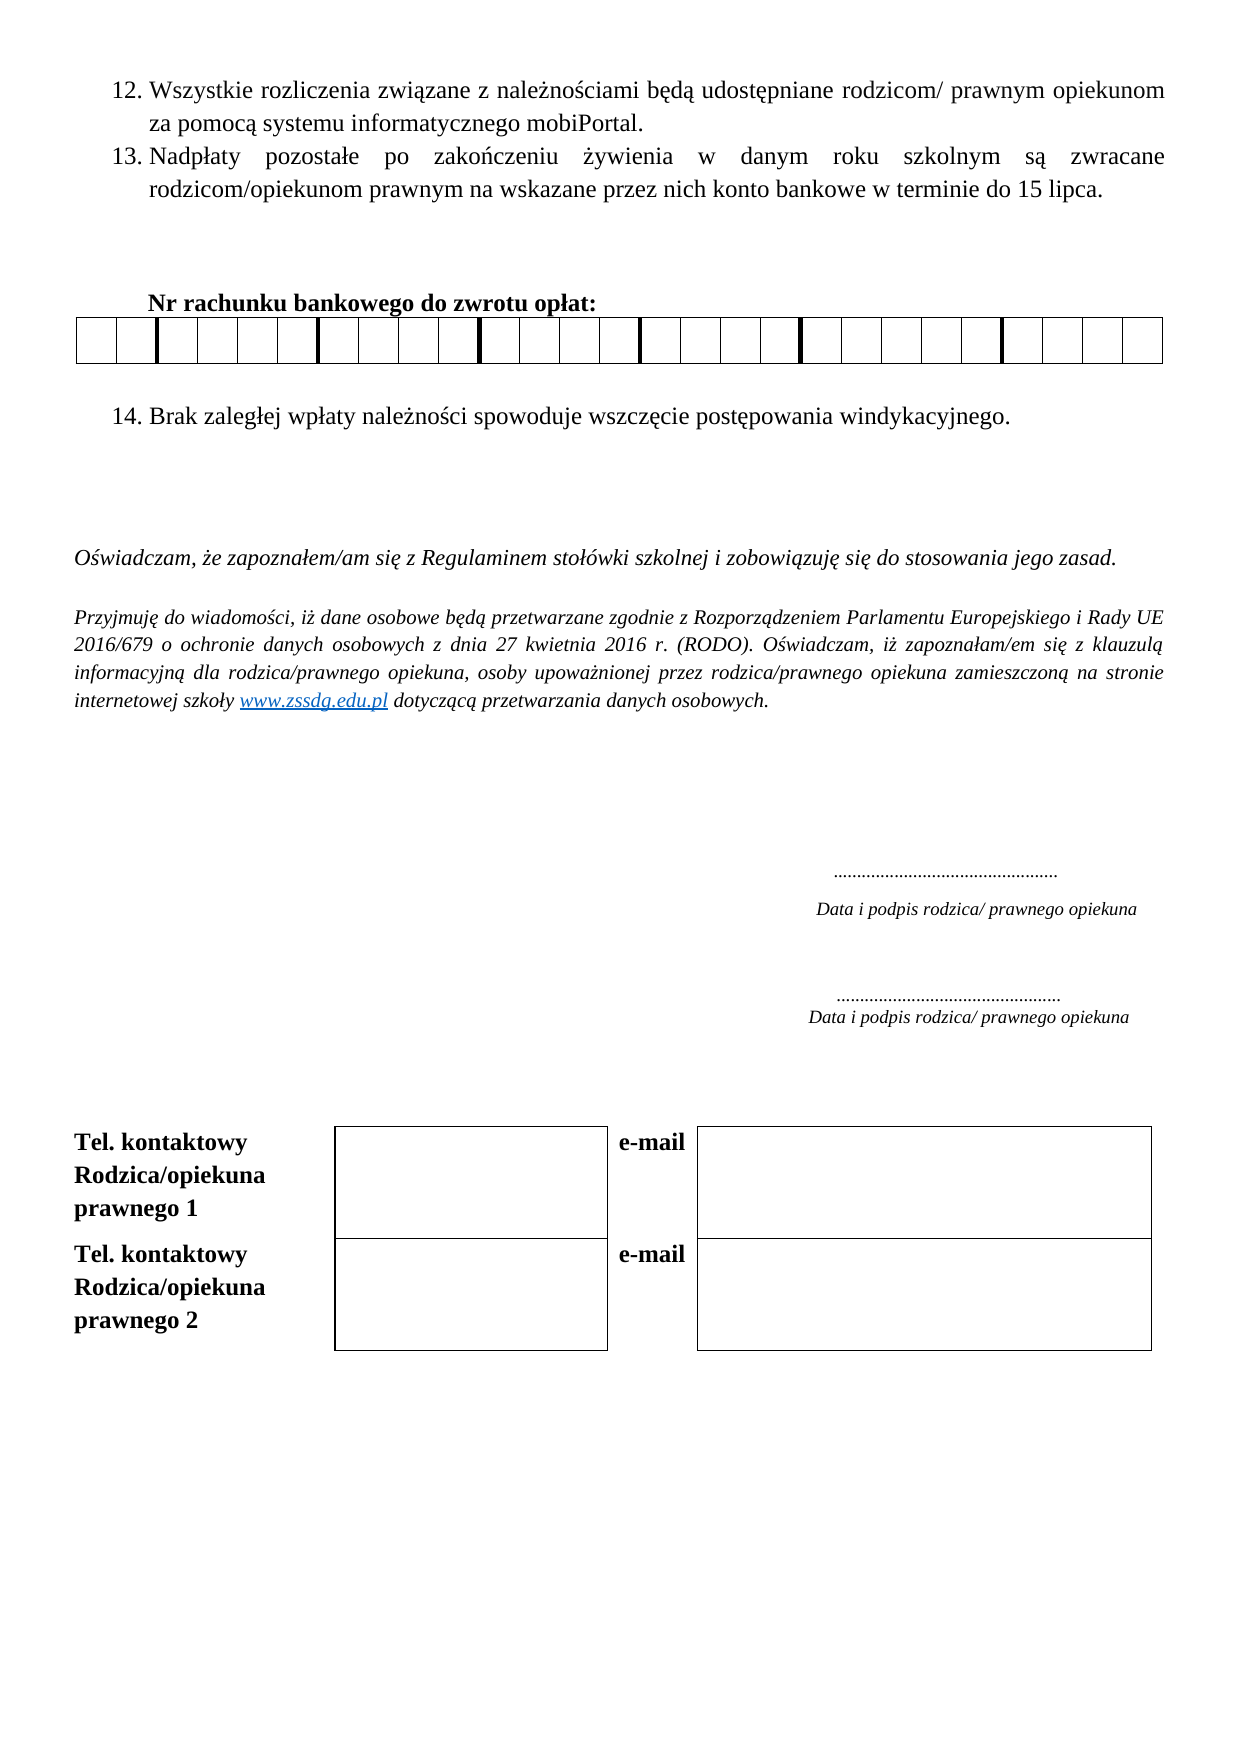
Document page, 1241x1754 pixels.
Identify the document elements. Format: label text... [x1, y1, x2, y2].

table_header [320, 318, 358, 363]
table_header [842, 318, 881, 363]
text ................................................ [74, 984, 1165, 1006]
list Nadpłaty pozostałe po zakończeniu żywienia w danym roku szkolnym są zwracane rodzicom/opiekunom prawnym na wskazane przez nich konto bankowe w terminie do 15 lipca. [111, 141, 1165, 203]
table_header [1123, 318, 1162, 363]
text Przyjmuję do wiadomości, iż dane osobowe będą przetwarzane zgodnie z Rozporządzeniem Parlamentu Europejskiego i Rady UE 2016/679 o ochronie danych osobowych z dnia 27 kwietnia 2016 r. (RODO). Oświadczam, iż zapoznałam/em się z klauzulą informacyjną dla rodzica/prawnego opiekuna, osoby upoważnionej przez rodzica/prawnego opiekuna zamieszczoną na stronie internetowej szkoły www.zssdg.edu.pl dotyczącą przetwarzania danych osobowych. [74, 605, 1165, 712]
table_header [399, 318, 438, 363]
list Brak zaległej wpłaty należności spowoduje wszczęcie postępowania windykacyjnego. [111, 401, 1165, 429]
table_cell Tel. kontaktowy Rodzica/opiekuna prawnego 2 [63, 1238, 334, 1350]
table_cell e-mail [608, 1238, 697, 1350]
table_header Tel. kontaktowy Rodzica/opiekuna prawnego 1 [63, 1126, 334, 1238]
table_header [336, 1127, 607, 1238]
list Nr rachunku bankowego do zwrotu opłat: [103, 288, 1165, 317]
table_header [721, 318, 760, 363]
table_header [77, 318, 116, 363]
table_header [698, 1127, 1151, 1238]
table_header [761, 318, 798, 363]
table_header [560, 318, 599, 363]
table_cell [336, 1239, 607, 1350]
table_header [482, 318, 519, 363]
table_header [520, 318, 559, 363]
table_header [681, 318, 720, 363]
table_header [1083, 318, 1122, 363]
table_header e-mail [608, 1126, 697, 1238]
table_header [1043, 318, 1082, 363]
table_header [159, 318, 197, 363]
table_header [1004, 318, 1042, 363]
table_header [238, 318, 277, 363]
table_header [922, 318, 961, 363]
text ................................................ [74, 860, 1165, 881]
table_header [962, 318, 1000, 363]
table_header [882, 318, 921, 363]
table_header [198, 318, 237, 363]
table_header [642, 318, 680, 363]
table_header [359, 318, 398, 363]
table_header [803, 318, 841, 363]
table_header [117, 318, 155, 363]
text Data i podpis rodzica/ prawnego opiekuna [74, 1006, 1165, 1027]
table_cell [698, 1239, 1151, 1350]
table_header [600, 318, 638, 363]
text Data i podpis rodzica/ prawnego opiekuna [74, 898, 1165, 919]
table_header [278, 318, 316, 363]
table_header [439, 318, 477, 363]
list Wszystkie rozliczenia związane z należnościami będą udostępniane rodzicom/ prawnym opiekunom za pomocą systemu informatycznego mobiPortal. [111, 75, 1165, 137]
text Oświadczam, że zapoznałem/am się z Regulaminem stołówki szkolnej i zobowiązuję się do stosowania jego zasad. [74, 544, 1165, 571]
